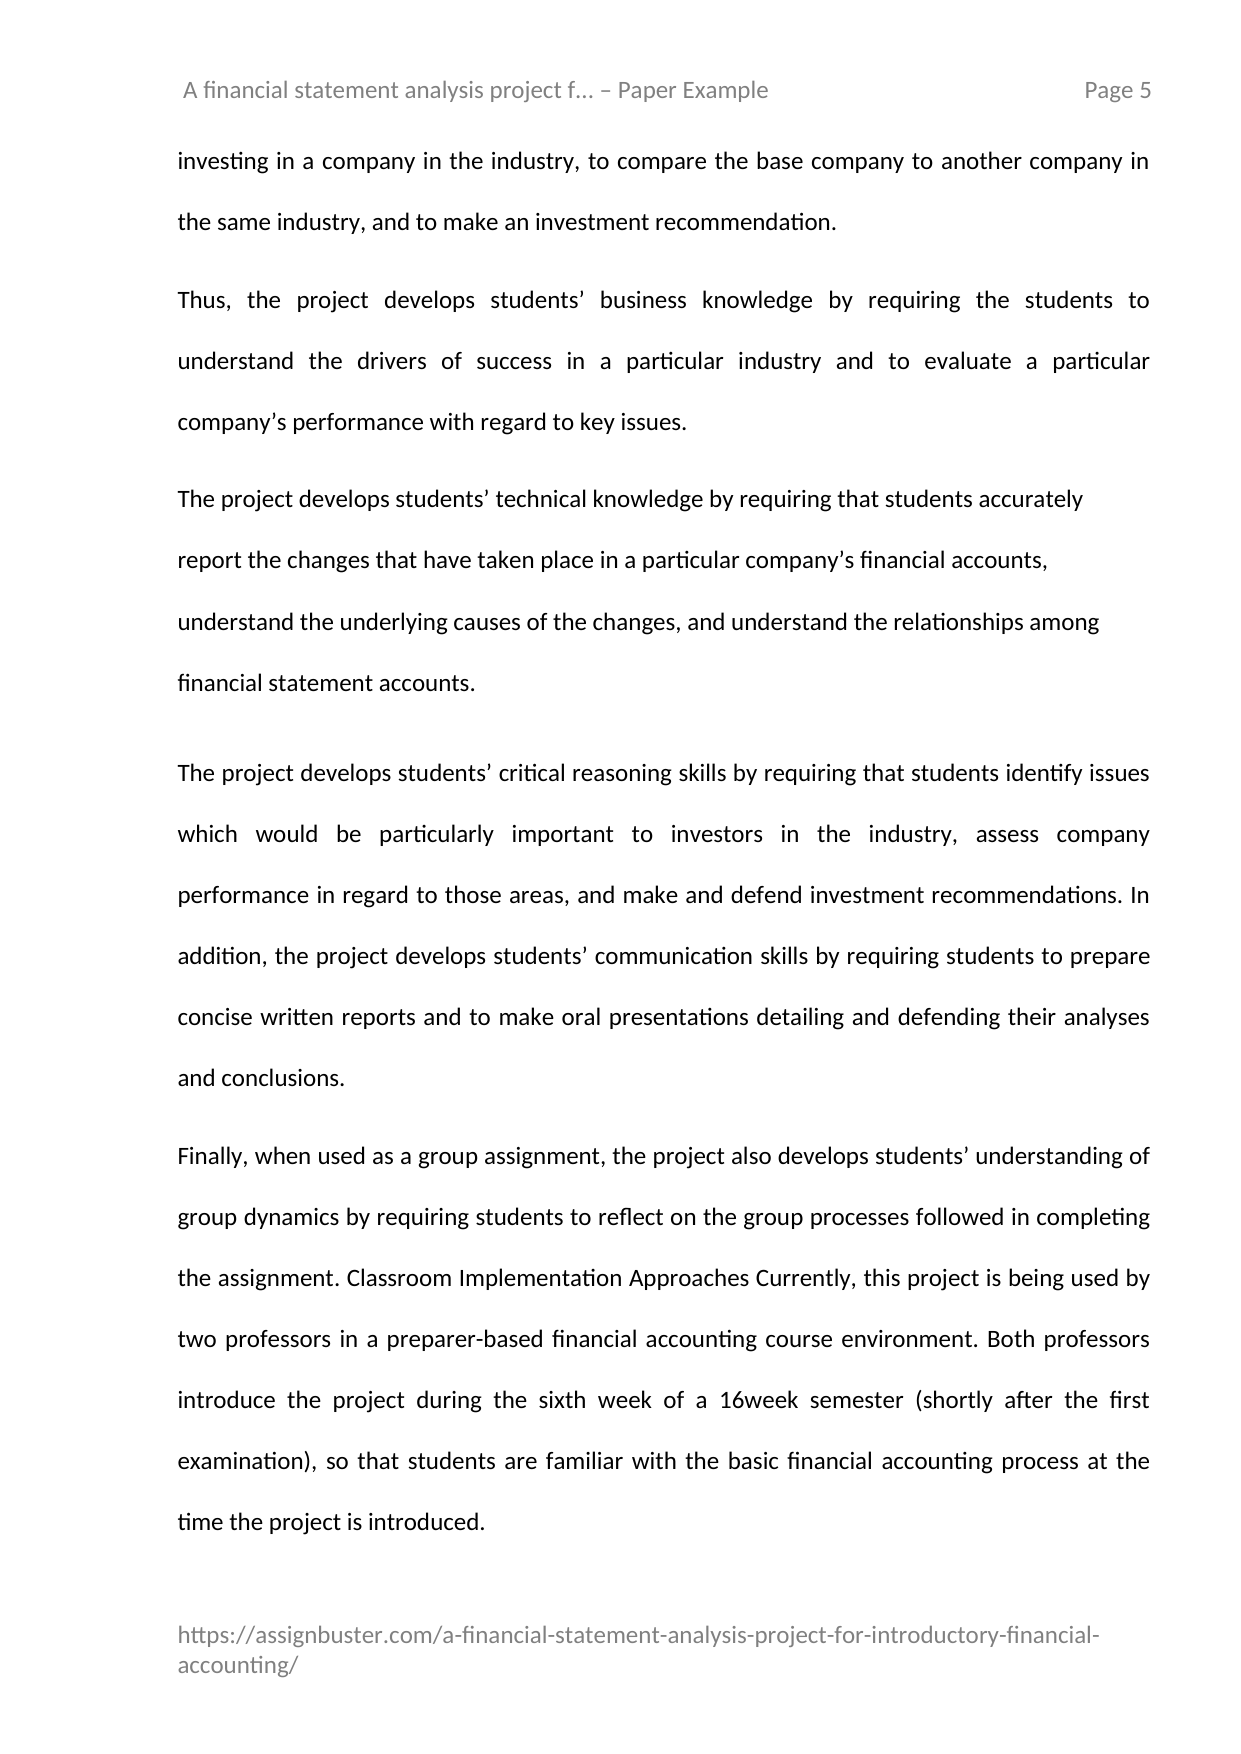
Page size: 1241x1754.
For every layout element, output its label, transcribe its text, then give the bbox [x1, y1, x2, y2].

text The project develops students’ critical reasoning skills by requiring that students identify issues which would be particularly important to investors in the industry, assess company performance in regard to those areas, and make and defend investment recommendations. In addition, the project develops students’ communication skills by requiring students to prepare concise written reports and to make oral presentations detailing and defending their analyses and conclusions. [177, 757, 1152, 1093]
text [177, 145, 1152, 237]
text The project develops students’ technical knowledge by requiring that students accurately report the changes that have taken place in a particular company’s financial accounts, understand the underlying causes of the changes, and understand the relationships among financial statement accounts. [177, 483, 1152, 697]
text Thus, the project develops students’ business knowledge by requiring the students to understand the drivers of success in a particular industry and to evaluate a particular company’s performance with regard to key issues. [177, 284, 1152, 436]
text Finally, when used as a group assignment, the project also develops students’ understanding of group dynamics by requiring students to reflect on the group processes followed in completing the assignment. Classroom Implementation Approaches Currently, this project is being used by two professors in a preparer-based financial accounting course environment. Both professors introduce the project during the sixth week of a 16week semester (shortly after the first examination), so that students are familiar with the basic financial accounting process at the time the project is introduced. [177, 1140, 1152, 1537]
